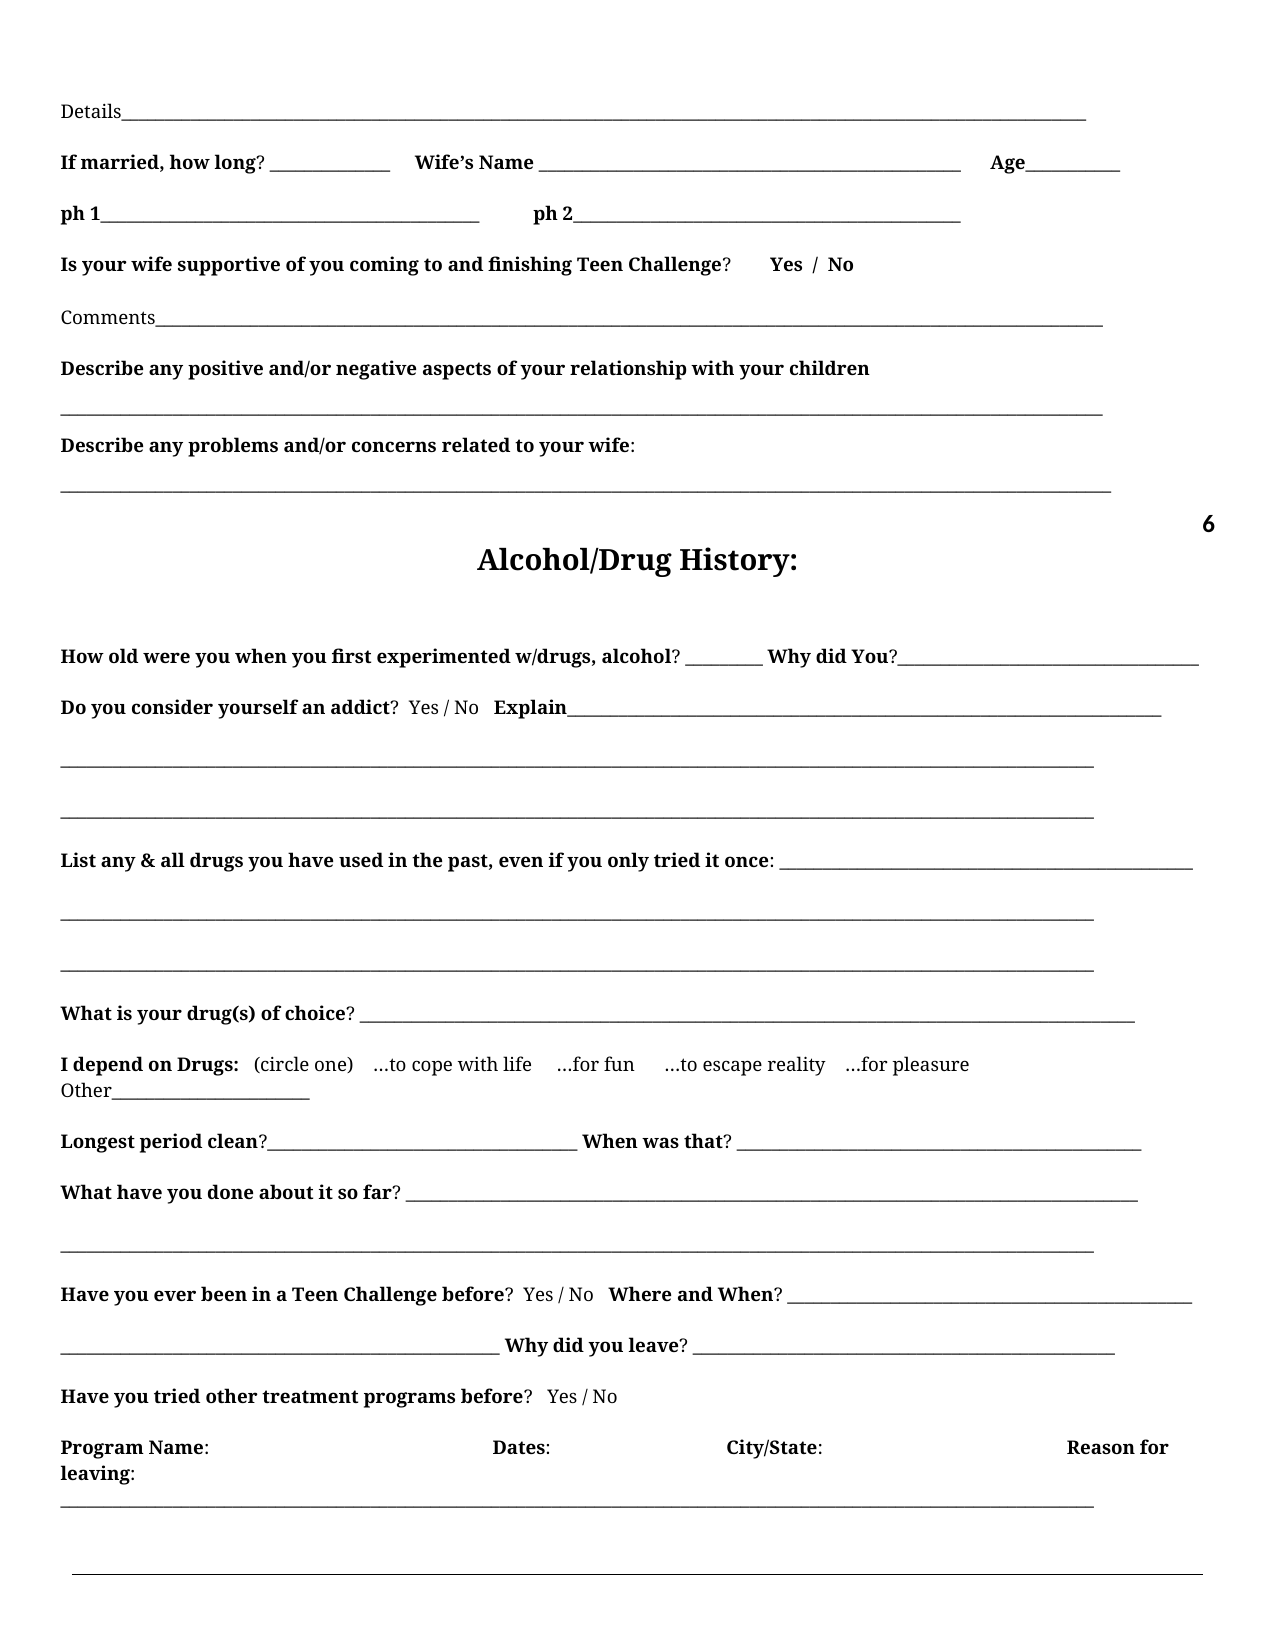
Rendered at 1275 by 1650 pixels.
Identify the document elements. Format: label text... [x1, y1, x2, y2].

text ________________________________________________________________________________________________________________________ [60, 949, 1214, 975]
text Is your wife supportive of you coming to and finishing Teen Challenge? Yes / No [60, 251, 1214, 277]
text Program Name: Dates: City/State: Reason for leaving: [60, 1434, 1214, 1486]
text Longest period clean?____________________________________ When was that? _______________________________________________ [60, 1128, 1214, 1154]
text Comments______________________________________________________________________________________________________________ [60, 304, 1214, 330]
text ________________________________________________________________________________________________________________________ [60, 1230, 1214, 1256]
text ________________________________________________________________________________________________________________________ [60, 796, 1214, 822]
text ________________________________________________________________________________________________________________________ [60, 898, 1214, 924]
text List any & all drugs you have used in the past, even if you only tried it once: ________________________________________________ [60, 847, 1214, 873]
text Alcohol/Drug History: [60, 539, 1214, 579]
text Details________________________________________________________________________________________________________________ [60, 98, 1214, 123]
text Have you tried other treatment programs before? Yes / No [60, 1383, 1214, 1409]
text ________________________________________________________________________________________________________________________ [60, 745, 1214, 771]
text Describe any positive and/or negative aspects of your relationship with your children [60, 356, 1214, 381]
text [60, 1486, 1214, 1511]
text ph 1____________________________________________ ph 2_____________________________________________ [60, 200, 1214, 226]
text Describe any problems and/or concerns related to your wife: __________________________________________________________________________________________________________________________ [60, 432, 1214, 496]
text I depend on Drugs: (circle one) …to cope with life …for fun …to escape reality …for pleasure Other_______________________ [60, 1052, 1214, 1103]
text Have you ever been in a Teen Challenge before? Yes / No Where and When? _______________________________________________ [60, 1281, 1214, 1307]
text _________________________________________________________________________________________________________________________ [60, 394, 1214, 419]
text What have you done about it so far? _____________________________________________________________________________________ [60, 1179, 1214, 1205]
text If married, how long? ______________ Wife’s Name _________________________________________________ Age___________ [60, 149, 1214, 174]
text ___________________________________________________ Why did you leave? _________________________________________________ [60, 1332, 1214, 1358]
text What is your drug(s) of choice? __________________________________________________________________________________________ [60, 1001, 1214, 1026]
text 6 [60, 508, 1214, 539]
text How old were you when you first experimented w/drugs, alcohol? _________ Why did You?___________________________________ [60, 643, 1214, 669]
text Do you consider yourself an addict? Yes / No Explain_____________________________________________________________________ [60, 694, 1214, 720]
